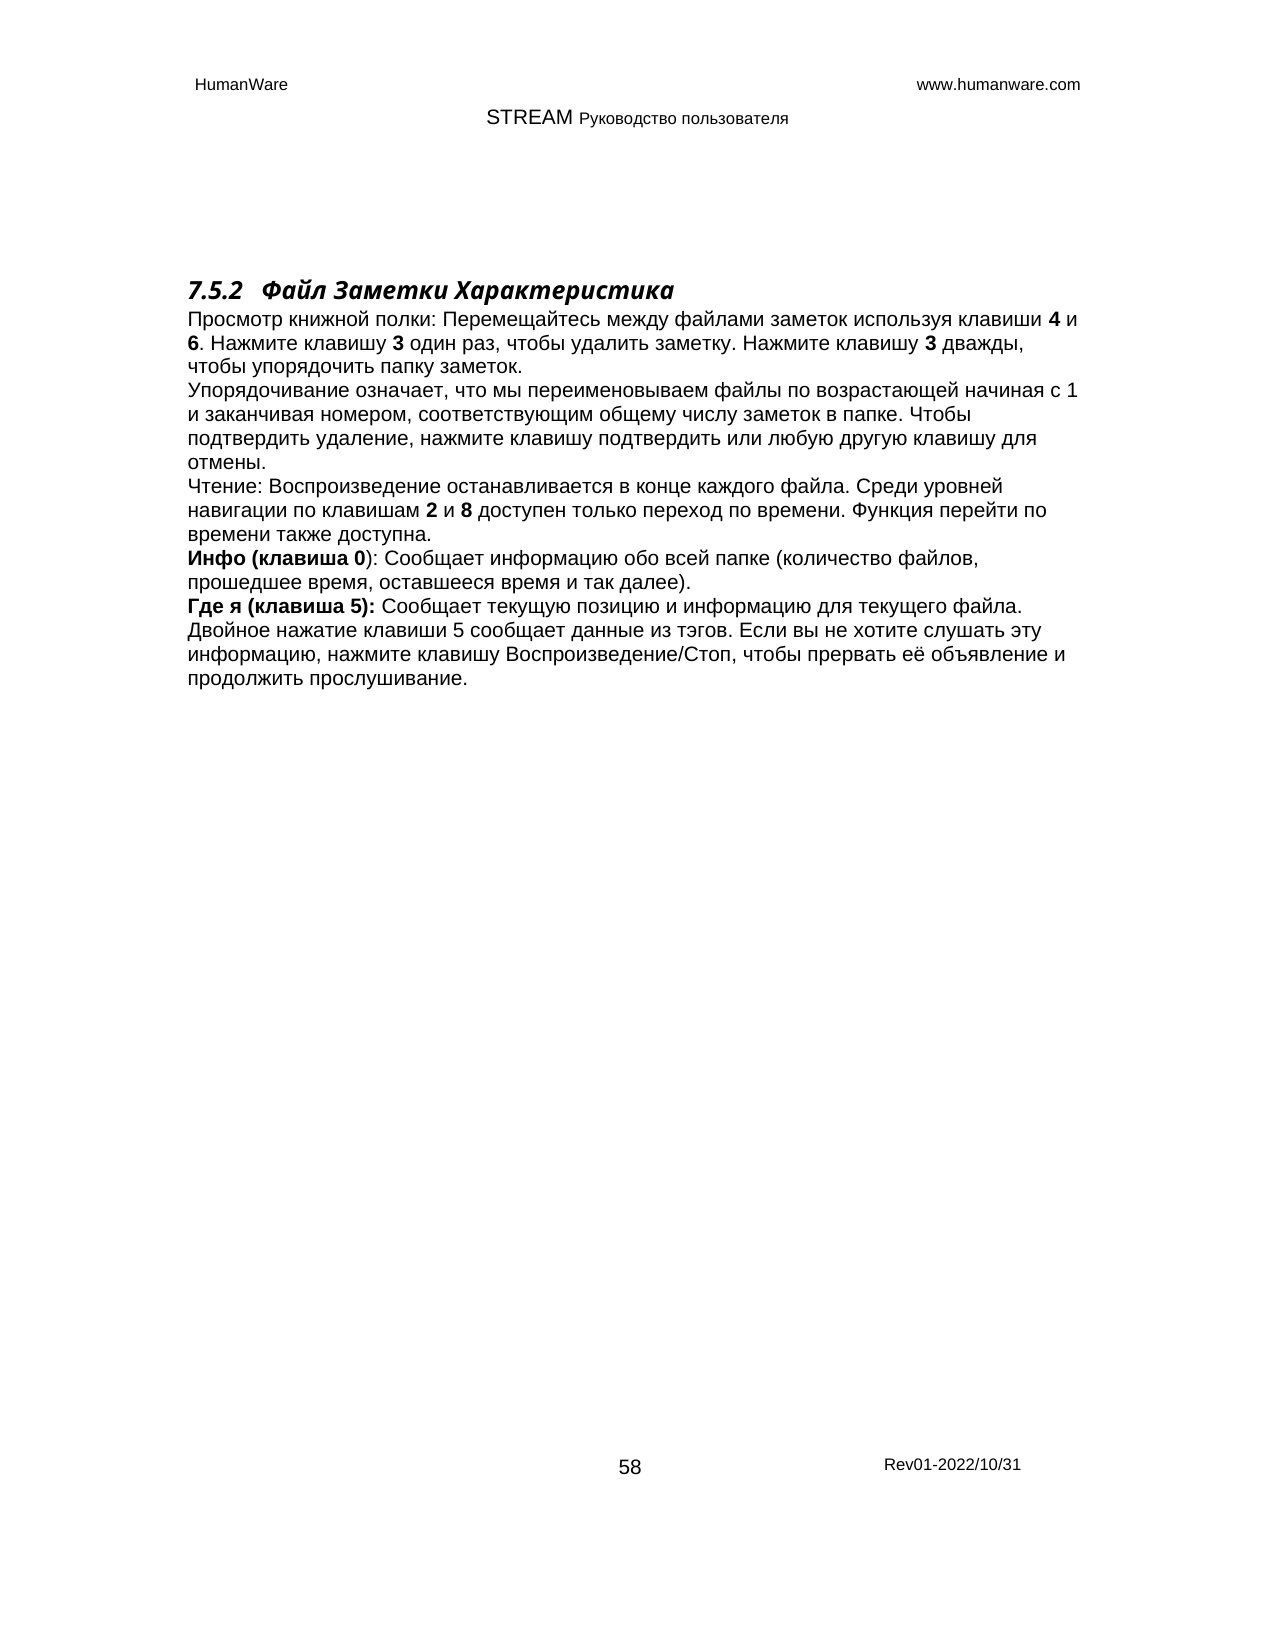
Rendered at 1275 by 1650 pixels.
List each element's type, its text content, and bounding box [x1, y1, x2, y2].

text Чтение: Воспроизведение останавливается в конце каждого файла. Среди уровней навигации по клавишам 2 и 8 доступен только переход по времени. Функция перейти по времени также доступна. [187, 474, 1088, 546]
text Где я (клавиша 5): Сообщает текущую позицию и информацию для текущего файла. Двойное нажатие клавиши 5 сообщает данные из тэгов. Если вы не хотите слушать эту информацию, нажмите клавишу Воспроизведение/Стоп, чтобы прервать её объявление и продолжить прослушивание. [187, 594, 1088, 690]
text Инфо (клавиша 0): Сообщает информацию обо всей папке (количество файлов, прошедшее время, оставшееся время и так далее). [187, 546, 1088, 594]
text Просмотр книжной полки: Перемещайтесь между файлами заметок используя клавиши 4 и 6. Нажмите клавишу 3 один раз, чтобы удалить заметку. Нажмите клавишу 3 дважды, чтобы упорядочить папку заметок. [187, 306, 1088, 378]
subtitle Файл Заметки Характеристика [187, 272, 1088, 306]
text Упорядочивание означает, что мы переименовываем файлы по возрастающей начиная с 1 и заканчивая номером, соответствующим общему числу заметок в папке. Чтобы подтвердить удаление, нажмите клавишу подтвердить или любую другую клавишу для отмены. [187, 378, 1088, 474]
